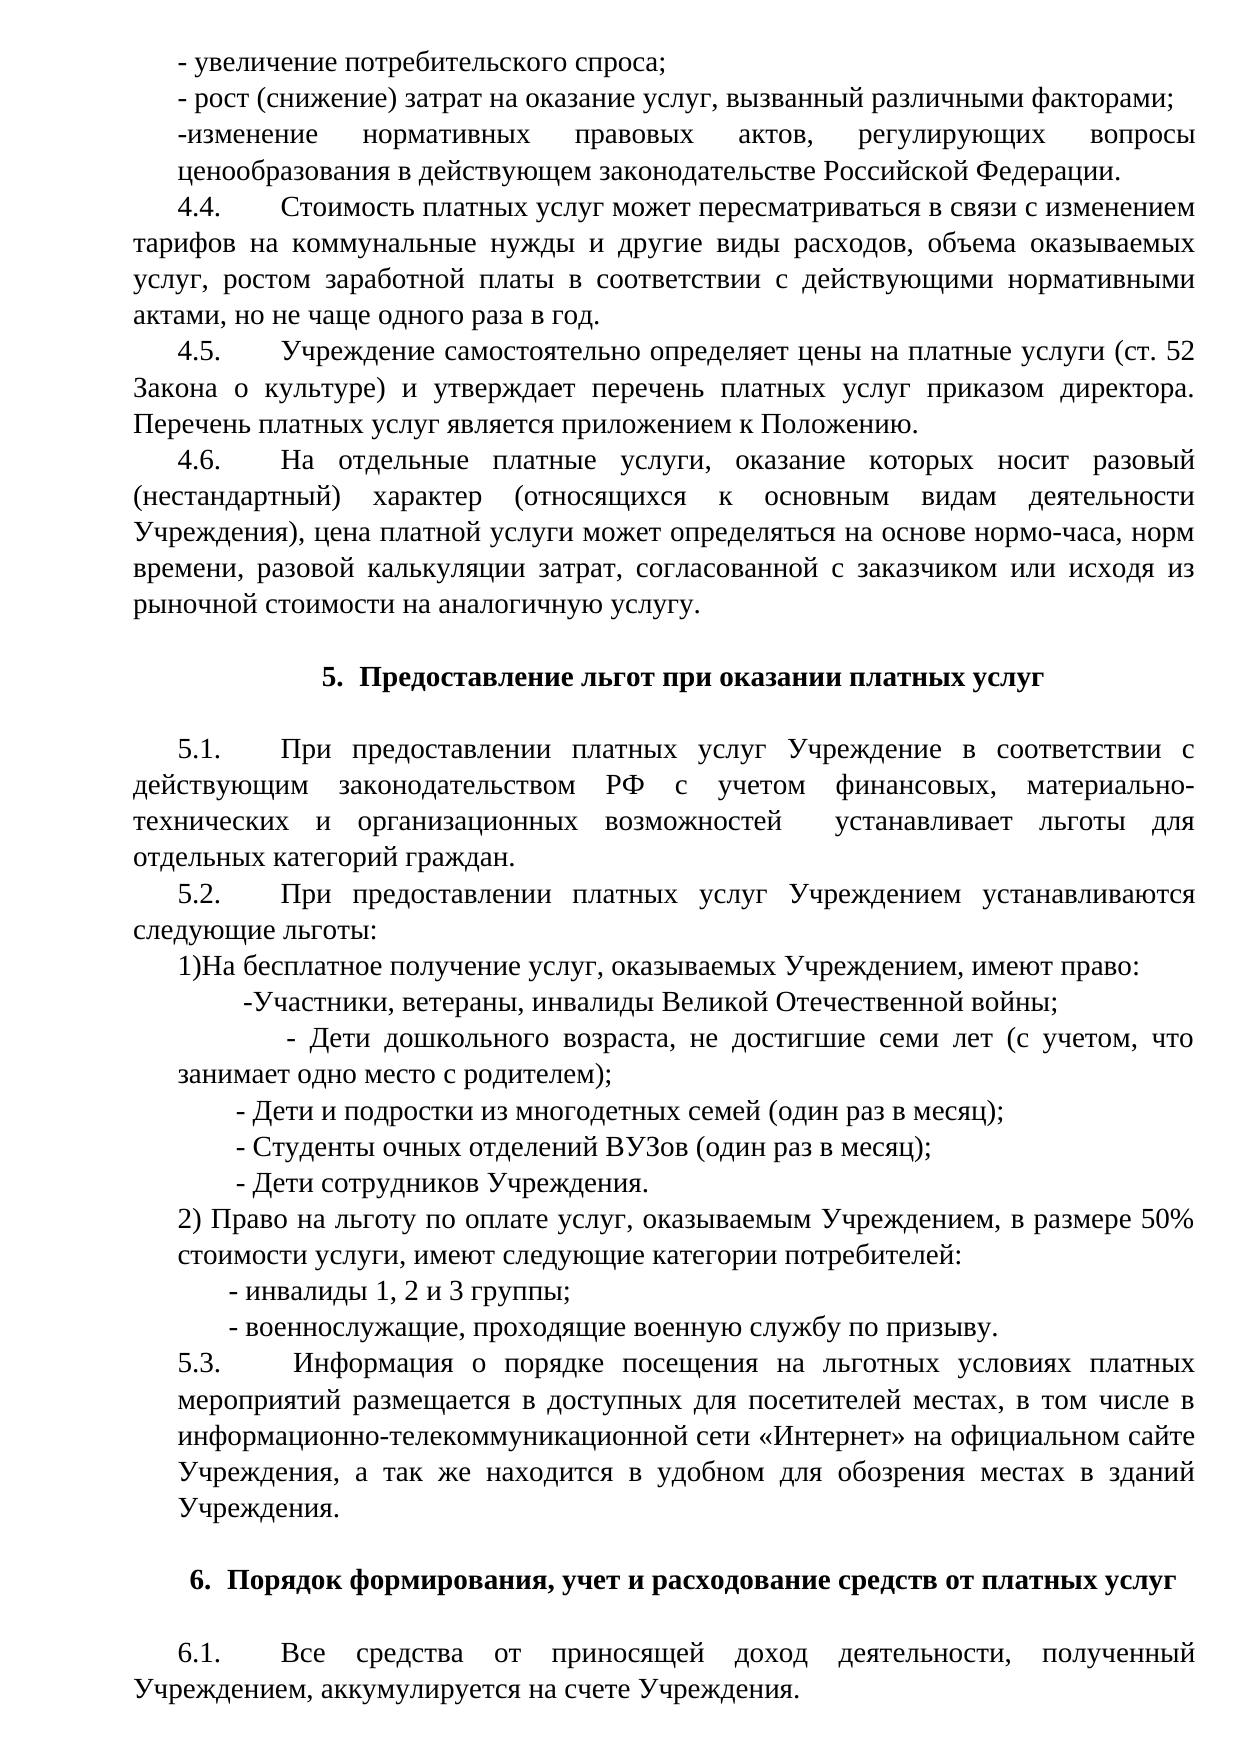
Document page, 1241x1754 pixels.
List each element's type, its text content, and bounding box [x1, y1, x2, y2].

list Порядок формирования, учет и расходование средств от платных услуг [170, 1562, 1196, 1596]
list - Дети сотрудников Учреждения. [177, 1165, 1196, 1198]
list При предоставлении платных услуг Учреждение в соответствии с действующим законодательством РФ с учетом финансовых, материально-технических и организационных возможностей устанавливает льготы для отдельных категорий граждан. [133, 731, 1196, 873]
list -Участники, ветераны, инвалиды Великой Отечественной войны; [177, 984, 1196, 1018]
list - рост (снижение) затрат на оказание услуг, вызванный различными факторами; [177, 81, 1196, 114]
list Учреждение самостоятельно определяет цены на платные услуги (ст. 52 Закона о культуре) и утверждает перечень платных услуг приказом директора. Перечень платных услуг является приложением к Положению. [133, 333, 1196, 439]
list На отдельные платные услуги, оказание которых носит разовый (нестандартный) характер (относящихся к основным видам деятельности Учреждения), цена платной услуги может определяться на основе нормо-часа, норм времени, разовой калькуляции затрат, согласованной с заказчиком или исходя из рыночной стоимости на аналогичную услугу. [133, 442, 1196, 620]
list 5.3. Информация о порядке посещения на льготных условиях платных мероприятий размещается в доступных для посетителей местах, в том числе в информационно-телекоммуникационной сети «Интернет» на официальном сайте Учреждения, а так же находится в удобном для обозрения местах в зданий Учреждения. [177, 1346, 1196, 1524]
list -изменение нормативных правовых актов, регулирующих вопросы ценообразования в действующем законодательстве Российской Федерации. [177, 117, 1196, 186]
list - Дети дошкольного возраста, не достигшие семи лет (с учетом, что занимает одно место с родителем); [177, 1020, 1196, 1090]
list - инвалиды 1, 2 и 3 группы; [177, 1273, 1196, 1307]
list - военнослужащие, проходящие военную службу по призыву. [177, 1309, 1196, 1343]
list Предоставление льгот при оказании платных услуг [170, 659, 1196, 692]
list Стоимость платных услуг может пересматриваться в связи с изменением тарифов на коммунальные нужды и другие виды расходов, объема оказываемых услуг, ростом заработной платы в соответствии с действующими нормативными актами, но не чаще одного раза в год. [133, 189, 1196, 331]
list 2) Право на льготу по оплате услуг, оказываемым Учреждением, в размере 50% стоимости услуги, имеют следующие категории потребителей: [177, 1201, 1196, 1271]
list - Студенты очных отделений ВУЗов (один раз в месяц); [177, 1129, 1196, 1162]
list 1)На бесплатное получение услуг, оказываемых Учреждением, имеют право: [177, 948, 1196, 982]
list - увеличение потребительского спроса; [177, 44, 1196, 78]
list - Дети и подростки из многодетных семей (один раз в месяц); [177, 1093, 1196, 1126]
list Все средства от приносящей доход деятельности, полученный Учреждением, аккумулируется на счете Учреждения. [133, 1635, 1196, 1704]
list При предоставлении платных услуг Учреждением устанавливаются следующие льготы: [133, 876, 1196, 945]
